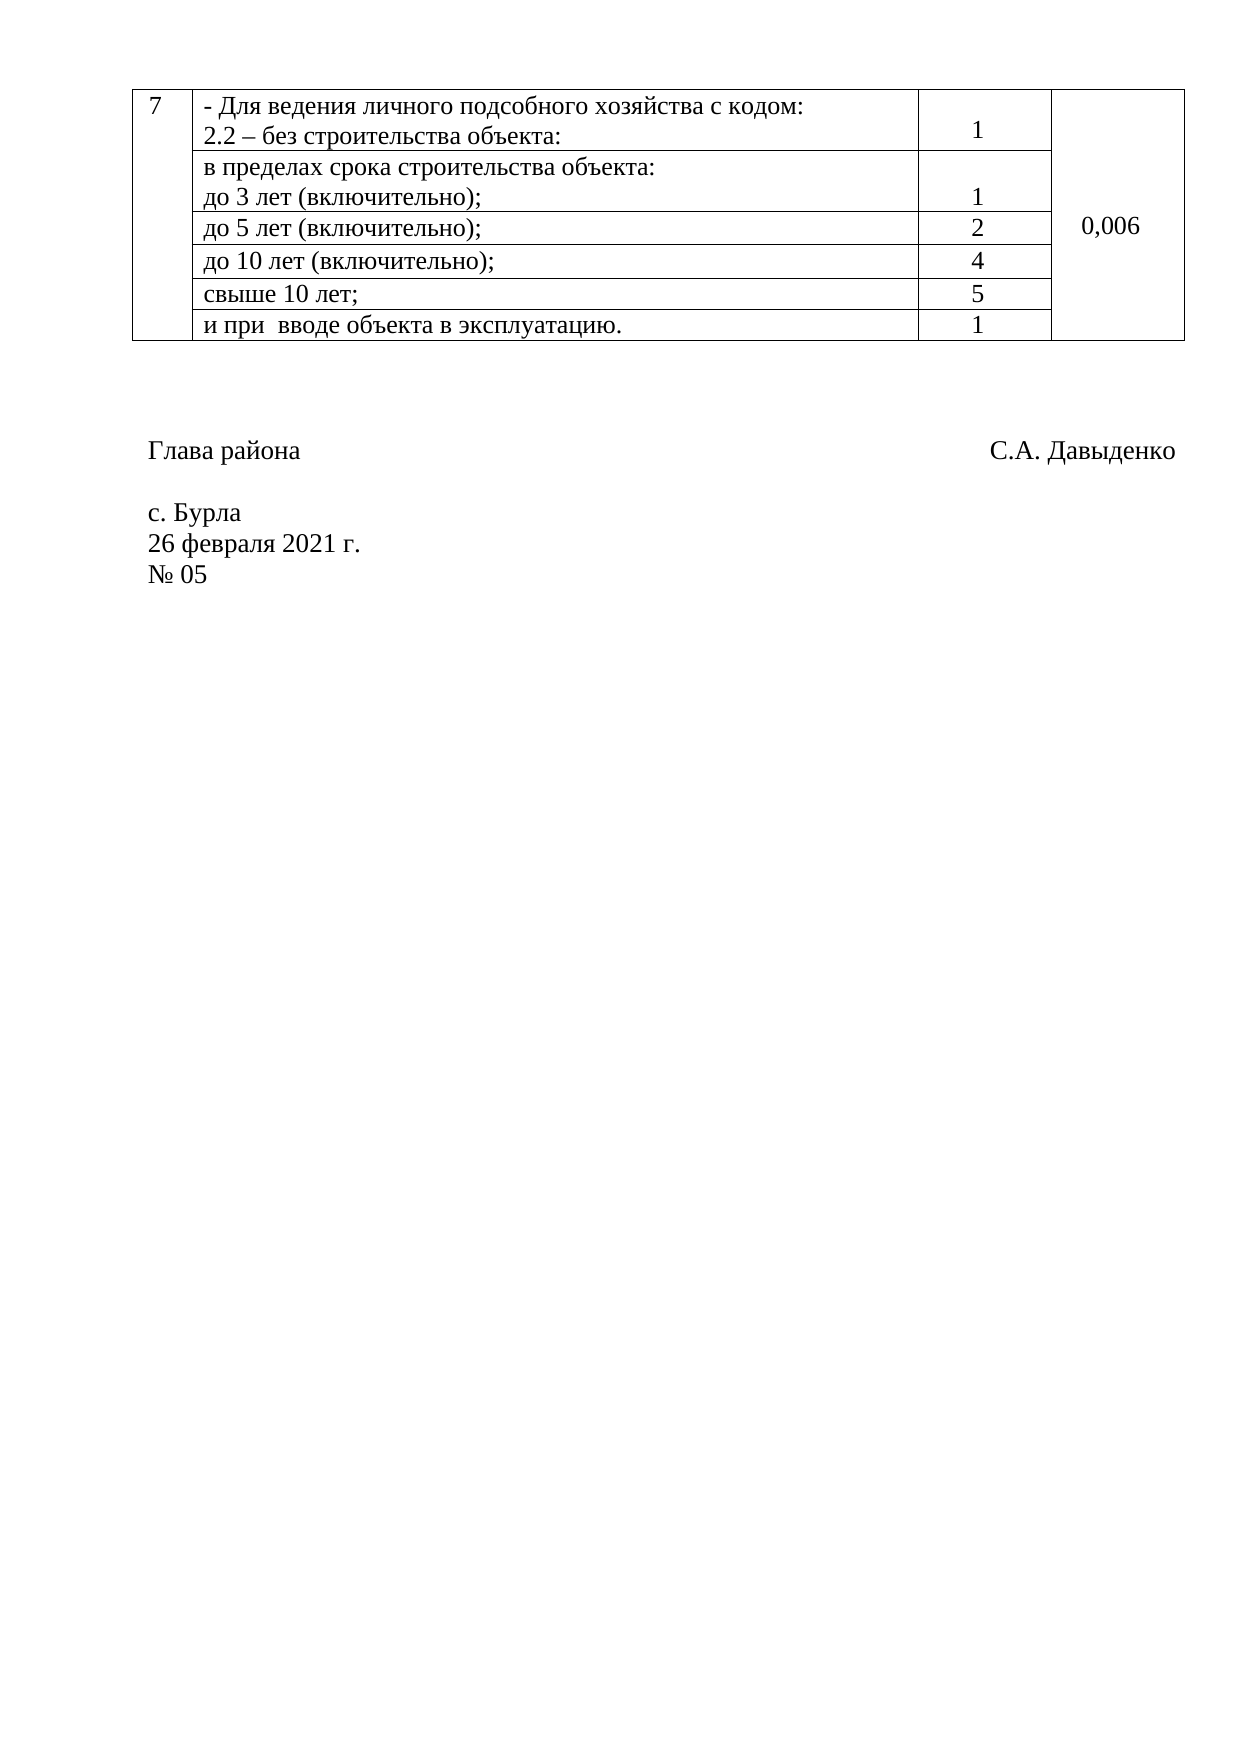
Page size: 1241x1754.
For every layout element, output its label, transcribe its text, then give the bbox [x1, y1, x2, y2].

table_cell 1 [919, 310, 1051, 339]
table_cell 2 [919, 212, 1051, 244]
text Глава района С.А. Давыденко [148, 434, 1181, 465]
text с. Бурла [148, 496, 1181, 527]
text № 05 [148, 558, 1181, 590]
table_cell 0,006 [1052, 90, 1184, 339]
table_cell и при вводе объекта в эксплуатацию. [193, 310, 918, 339]
table_cell в пределах срока строительства объекта: до 3 лет (включительно); [193, 151, 918, 211]
table_cell 4 [919, 245, 1051, 277]
table_cell свыше 10 лет; [193, 279, 918, 308]
table_cell до 5 лет (включительно); [193, 212, 918, 244]
table_cell 1 [919, 90, 1051, 150]
table_cell 5 [919, 279, 1051, 308]
table_cell - Для ведения личного подсобного хозяйства с кодом: 2.2 – без строительства объекта: [193, 90, 918, 150]
table_cell 7 [133, 90, 192, 339]
table_cell до 10 лет (включительно); [193, 245, 918, 277]
table_cell 1 [919, 151, 1051, 211]
text 26 февраля 2021 г. [148, 527, 1181, 558]
